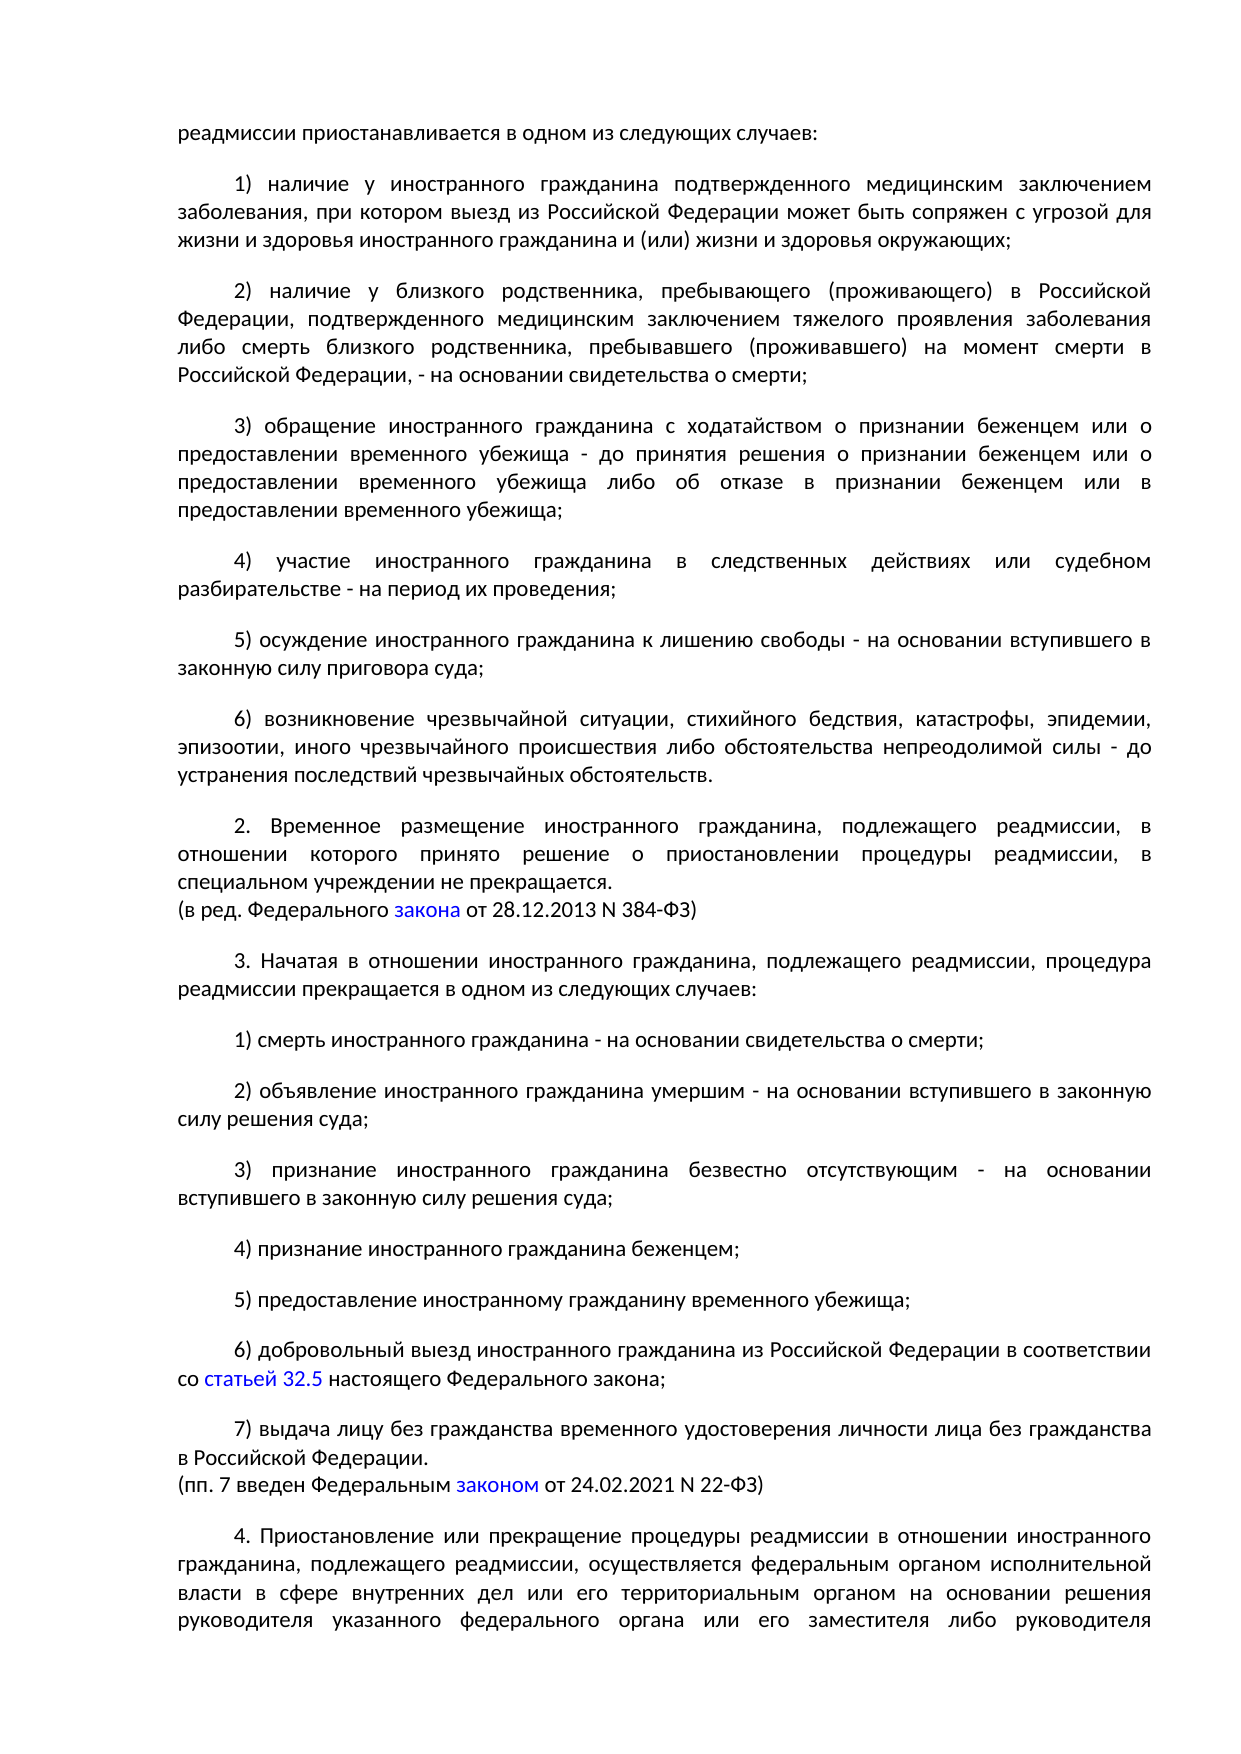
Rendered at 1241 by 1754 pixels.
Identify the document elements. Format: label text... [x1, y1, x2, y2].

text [177, 1522, 1152, 1634]
text 6) добровольный выезд иностранного гражданина из Российской Федерации в соответствии со статьей 32.5 настоящего Федерального закона; [177, 1336, 1152, 1392]
text 2) объявление иностранного гражданина умершим - на основании вступившего в законную силу решения суда; [177, 1076, 1152, 1132]
text 2. Временное размещение иностранного гражданина, подлежащего реадмиссии, в отношении которого принято решение о приостановлении процедуры реадмиссии, в специальном учреждении не прекращается. [177, 811, 1152, 895]
text (пп. 7 введен Федеральным законом от 24.02.2021 N 22-ФЗ) [177, 1471, 1152, 1499]
text 2) наличие у близкого родственника, пребывающего (проживающего) в Российской Федерации, подтвержденного медицинским заключением тяжелого проявления заболевания либо смерть близкого родственника, пребывавшего (проживавшего) на момент смерти в Российской Федерации, - на основании свидетельства о смерти; [177, 276, 1152, 388]
text 6) возникновение чрезвычайной ситуации, стихийного бедствия, катастрофы, эпидемии, эпизоотии, иного чрезвычайного происшествия либо обстоятельства непреодолимой силы - до устранения последствий чрезвычайных обстоятельств. [177, 704, 1152, 788]
text 3) обращение иностранного гражданина с ходатайством о признании беженцем или о предоставлении временного убежища - до принятия решения о признании беженцем или о предоставлении временного убежища либо об отказе в признании беженцем или в предоставлении временного убежища; [177, 411, 1152, 523]
text 5) осуждение иностранного гражданина к лишению свободы - на основании вступившего в законную силу приговора суда; [177, 625, 1152, 681]
text 1) смерть иностранного гражданина - на основании свидетельства о смерти; [177, 1025, 1152, 1053]
text (в ред. Федерального закона от 28.12.2013 N 384-ФЗ) [177, 895, 1152, 923]
text 3) признание иностранного гражданина безвестно отсутствующим - на основании вступившего в законную силу решения суда; [177, 1155, 1152, 1211]
text 5) предоставление иностранному гражданину временного убежища; [177, 1285, 1152, 1313]
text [177, 118, 1152, 146]
text 3. Начатая в отношении иностранного гражданина, подлежащего реадмиссии, процедура реадмиссии прекращается в одном из следующих случаев: [177, 946, 1152, 1002]
text 7) выдача лицу без гражданства временного удостоверения личности лица без гражданства в Российской Федерации. [177, 1414, 1152, 1471]
text 4) признание иностранного гражданина беженцем; [177, 1234, 1152, 1262]
text 1) наличие у иностранного гражданина подтвержденного медицинским заключением заболевания, при котором выезд из Российской Федерации может быть сопряжен с угрозой для жизни и здоровья иностранного гражданина и (или) жизни и здоровья окружающих; [177, 169, 1152, 253]
text 4) участие иностранного гражданина в следственных действиях или судебном разбирательстве - на период их проведения; [177, 546, 1152, 602]
